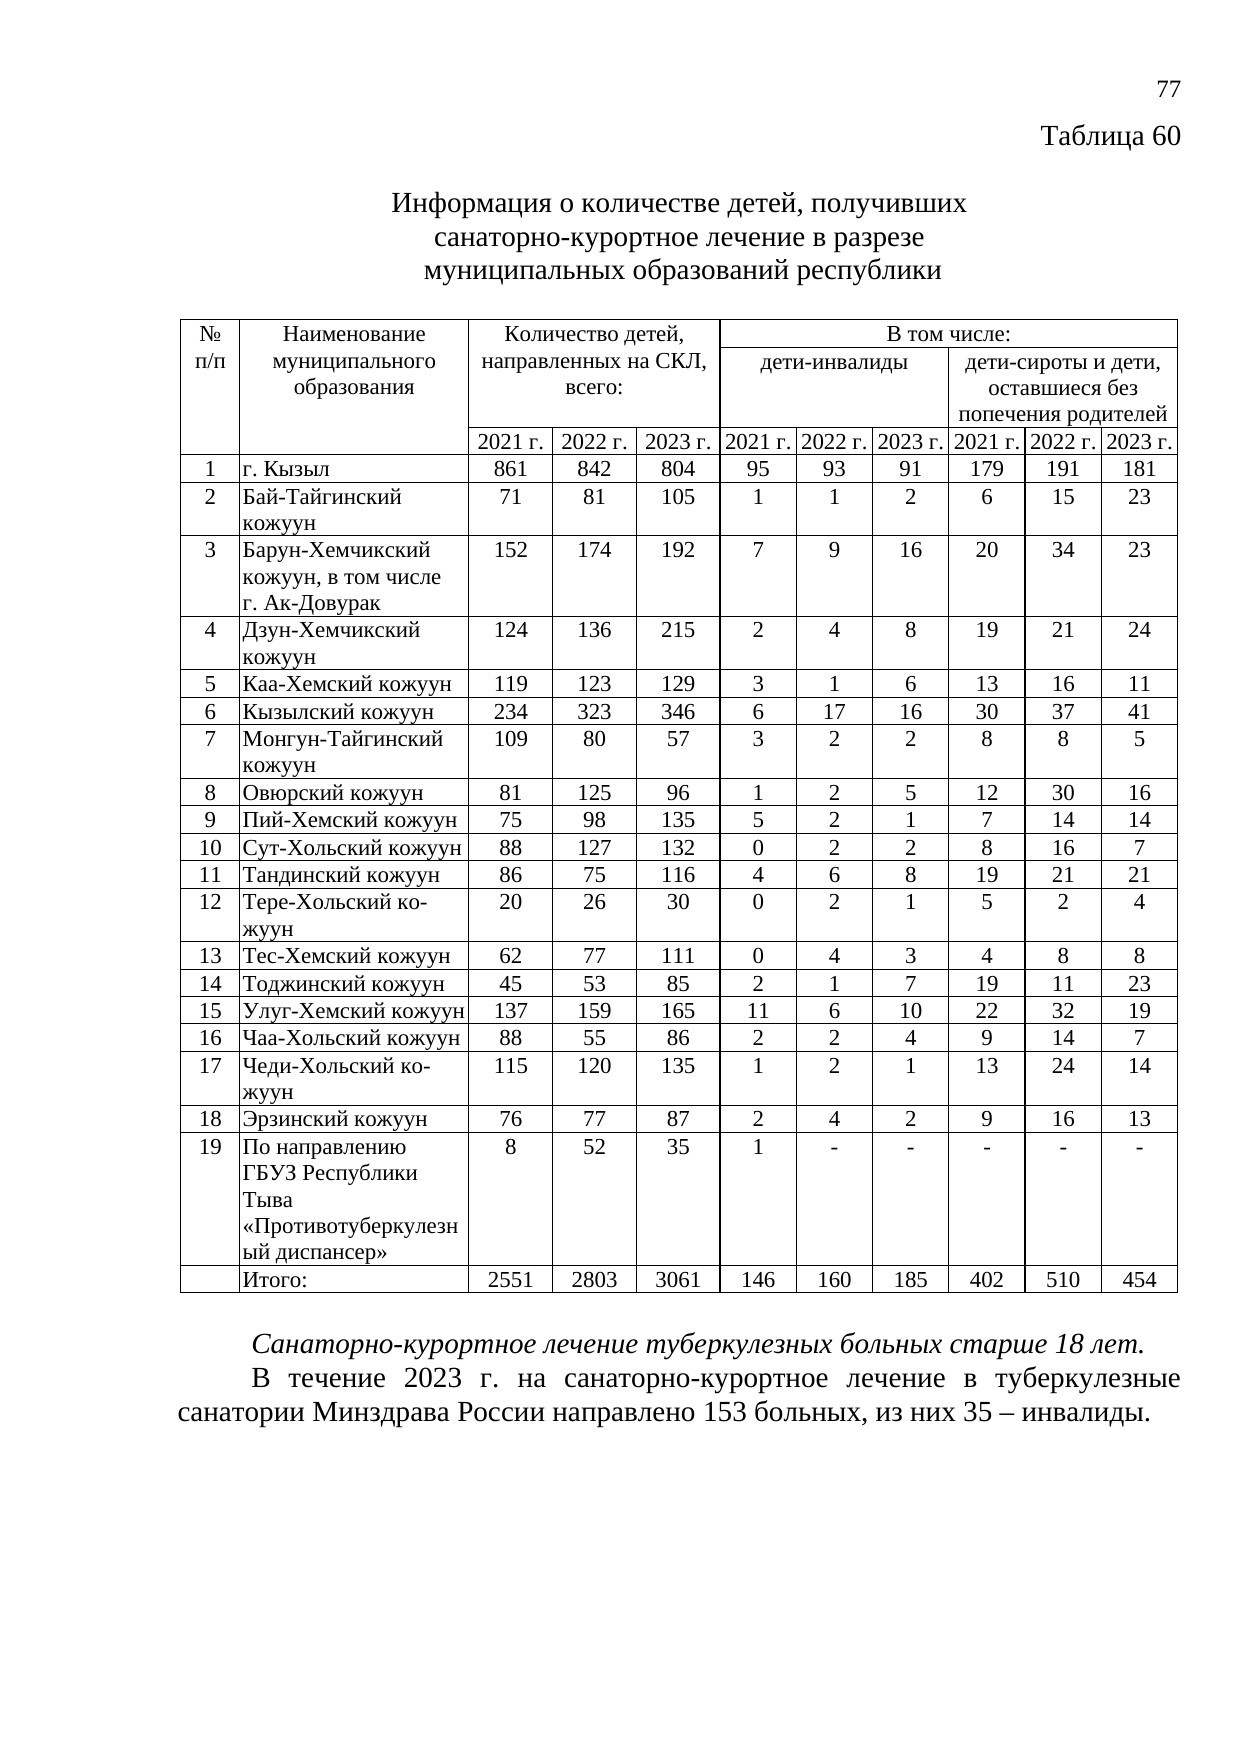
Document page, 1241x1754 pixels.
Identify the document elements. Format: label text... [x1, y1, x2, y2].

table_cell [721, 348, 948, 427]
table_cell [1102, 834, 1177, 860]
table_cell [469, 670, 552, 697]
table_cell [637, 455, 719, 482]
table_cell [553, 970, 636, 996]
text Информация о количестве детей, получивших [177, 185, 1181, 219]
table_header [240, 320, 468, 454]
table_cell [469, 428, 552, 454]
text санаторно-курортное лечение в разрезе [177, 219, 1181, 252]
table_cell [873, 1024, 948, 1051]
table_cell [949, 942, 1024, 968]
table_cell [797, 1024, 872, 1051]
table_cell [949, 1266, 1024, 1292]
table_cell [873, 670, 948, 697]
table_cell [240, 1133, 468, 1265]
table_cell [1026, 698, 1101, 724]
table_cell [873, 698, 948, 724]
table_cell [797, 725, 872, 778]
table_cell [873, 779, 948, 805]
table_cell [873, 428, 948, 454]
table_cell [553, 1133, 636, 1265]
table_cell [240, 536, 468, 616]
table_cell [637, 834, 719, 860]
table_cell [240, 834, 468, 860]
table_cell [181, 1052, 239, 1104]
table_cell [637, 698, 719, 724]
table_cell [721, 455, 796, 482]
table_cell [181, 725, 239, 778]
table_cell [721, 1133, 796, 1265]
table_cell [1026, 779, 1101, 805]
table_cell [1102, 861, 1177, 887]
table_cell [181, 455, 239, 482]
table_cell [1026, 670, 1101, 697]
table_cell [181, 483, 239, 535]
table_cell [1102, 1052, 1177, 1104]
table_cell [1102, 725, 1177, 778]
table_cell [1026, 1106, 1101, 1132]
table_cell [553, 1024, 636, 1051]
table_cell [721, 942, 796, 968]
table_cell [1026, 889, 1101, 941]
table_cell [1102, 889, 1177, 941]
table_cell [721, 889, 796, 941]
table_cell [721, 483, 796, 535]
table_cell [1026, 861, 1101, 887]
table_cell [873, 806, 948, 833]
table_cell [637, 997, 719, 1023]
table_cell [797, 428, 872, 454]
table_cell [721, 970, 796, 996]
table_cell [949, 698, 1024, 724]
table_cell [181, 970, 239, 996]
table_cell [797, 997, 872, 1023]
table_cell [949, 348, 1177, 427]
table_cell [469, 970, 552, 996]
text муниципальных образований республики [177, 252, 1181, 286]
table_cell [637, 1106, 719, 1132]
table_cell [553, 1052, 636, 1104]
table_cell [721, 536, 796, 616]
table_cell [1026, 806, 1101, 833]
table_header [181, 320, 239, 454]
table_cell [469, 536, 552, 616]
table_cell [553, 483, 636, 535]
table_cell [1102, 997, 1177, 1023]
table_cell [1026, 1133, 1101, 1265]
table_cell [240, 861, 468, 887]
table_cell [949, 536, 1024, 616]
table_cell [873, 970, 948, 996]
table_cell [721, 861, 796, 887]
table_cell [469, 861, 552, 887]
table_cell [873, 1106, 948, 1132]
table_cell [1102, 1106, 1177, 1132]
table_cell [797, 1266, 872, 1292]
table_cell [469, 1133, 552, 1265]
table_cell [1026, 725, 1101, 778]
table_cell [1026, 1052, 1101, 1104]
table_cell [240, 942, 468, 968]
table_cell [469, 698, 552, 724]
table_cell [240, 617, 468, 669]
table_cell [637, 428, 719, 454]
text Таблица 60 [177, 118, 1181, 152]
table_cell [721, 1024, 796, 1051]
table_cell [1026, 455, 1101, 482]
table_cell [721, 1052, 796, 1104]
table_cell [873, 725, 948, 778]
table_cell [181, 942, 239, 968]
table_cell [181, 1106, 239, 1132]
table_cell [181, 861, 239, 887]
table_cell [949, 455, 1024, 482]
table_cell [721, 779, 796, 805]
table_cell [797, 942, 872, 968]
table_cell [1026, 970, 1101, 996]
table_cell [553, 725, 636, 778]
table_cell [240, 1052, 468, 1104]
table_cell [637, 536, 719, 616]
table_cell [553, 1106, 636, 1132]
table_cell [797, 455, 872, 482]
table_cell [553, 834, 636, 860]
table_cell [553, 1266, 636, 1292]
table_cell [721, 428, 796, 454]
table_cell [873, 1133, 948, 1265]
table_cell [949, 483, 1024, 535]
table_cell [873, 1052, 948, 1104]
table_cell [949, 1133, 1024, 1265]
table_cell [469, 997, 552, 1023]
text Санаторно-курортное лечение туберкулезных больных старше 18 лет. [177, 1327, 1181, 1360]
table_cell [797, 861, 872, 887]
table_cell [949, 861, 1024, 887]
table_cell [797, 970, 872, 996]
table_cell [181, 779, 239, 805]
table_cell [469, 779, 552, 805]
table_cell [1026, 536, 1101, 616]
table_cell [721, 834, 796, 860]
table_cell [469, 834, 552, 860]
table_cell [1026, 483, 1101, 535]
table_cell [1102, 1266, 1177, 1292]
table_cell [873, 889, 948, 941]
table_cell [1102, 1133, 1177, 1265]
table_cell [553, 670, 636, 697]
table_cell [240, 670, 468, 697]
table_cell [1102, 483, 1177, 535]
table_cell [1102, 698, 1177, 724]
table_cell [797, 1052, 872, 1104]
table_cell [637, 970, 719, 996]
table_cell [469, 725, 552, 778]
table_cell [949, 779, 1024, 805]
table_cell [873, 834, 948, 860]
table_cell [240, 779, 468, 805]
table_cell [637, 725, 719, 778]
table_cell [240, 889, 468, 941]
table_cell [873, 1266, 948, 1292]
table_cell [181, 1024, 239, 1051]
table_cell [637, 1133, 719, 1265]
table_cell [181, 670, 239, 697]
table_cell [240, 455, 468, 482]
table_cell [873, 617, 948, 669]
text В течение 2023 г. на санаторно-курортное лечение в туберкулезные санатории Минздрава России направлено 153 больных, из них 35 – инвалиды. [177, 1360, 1181, 1427]
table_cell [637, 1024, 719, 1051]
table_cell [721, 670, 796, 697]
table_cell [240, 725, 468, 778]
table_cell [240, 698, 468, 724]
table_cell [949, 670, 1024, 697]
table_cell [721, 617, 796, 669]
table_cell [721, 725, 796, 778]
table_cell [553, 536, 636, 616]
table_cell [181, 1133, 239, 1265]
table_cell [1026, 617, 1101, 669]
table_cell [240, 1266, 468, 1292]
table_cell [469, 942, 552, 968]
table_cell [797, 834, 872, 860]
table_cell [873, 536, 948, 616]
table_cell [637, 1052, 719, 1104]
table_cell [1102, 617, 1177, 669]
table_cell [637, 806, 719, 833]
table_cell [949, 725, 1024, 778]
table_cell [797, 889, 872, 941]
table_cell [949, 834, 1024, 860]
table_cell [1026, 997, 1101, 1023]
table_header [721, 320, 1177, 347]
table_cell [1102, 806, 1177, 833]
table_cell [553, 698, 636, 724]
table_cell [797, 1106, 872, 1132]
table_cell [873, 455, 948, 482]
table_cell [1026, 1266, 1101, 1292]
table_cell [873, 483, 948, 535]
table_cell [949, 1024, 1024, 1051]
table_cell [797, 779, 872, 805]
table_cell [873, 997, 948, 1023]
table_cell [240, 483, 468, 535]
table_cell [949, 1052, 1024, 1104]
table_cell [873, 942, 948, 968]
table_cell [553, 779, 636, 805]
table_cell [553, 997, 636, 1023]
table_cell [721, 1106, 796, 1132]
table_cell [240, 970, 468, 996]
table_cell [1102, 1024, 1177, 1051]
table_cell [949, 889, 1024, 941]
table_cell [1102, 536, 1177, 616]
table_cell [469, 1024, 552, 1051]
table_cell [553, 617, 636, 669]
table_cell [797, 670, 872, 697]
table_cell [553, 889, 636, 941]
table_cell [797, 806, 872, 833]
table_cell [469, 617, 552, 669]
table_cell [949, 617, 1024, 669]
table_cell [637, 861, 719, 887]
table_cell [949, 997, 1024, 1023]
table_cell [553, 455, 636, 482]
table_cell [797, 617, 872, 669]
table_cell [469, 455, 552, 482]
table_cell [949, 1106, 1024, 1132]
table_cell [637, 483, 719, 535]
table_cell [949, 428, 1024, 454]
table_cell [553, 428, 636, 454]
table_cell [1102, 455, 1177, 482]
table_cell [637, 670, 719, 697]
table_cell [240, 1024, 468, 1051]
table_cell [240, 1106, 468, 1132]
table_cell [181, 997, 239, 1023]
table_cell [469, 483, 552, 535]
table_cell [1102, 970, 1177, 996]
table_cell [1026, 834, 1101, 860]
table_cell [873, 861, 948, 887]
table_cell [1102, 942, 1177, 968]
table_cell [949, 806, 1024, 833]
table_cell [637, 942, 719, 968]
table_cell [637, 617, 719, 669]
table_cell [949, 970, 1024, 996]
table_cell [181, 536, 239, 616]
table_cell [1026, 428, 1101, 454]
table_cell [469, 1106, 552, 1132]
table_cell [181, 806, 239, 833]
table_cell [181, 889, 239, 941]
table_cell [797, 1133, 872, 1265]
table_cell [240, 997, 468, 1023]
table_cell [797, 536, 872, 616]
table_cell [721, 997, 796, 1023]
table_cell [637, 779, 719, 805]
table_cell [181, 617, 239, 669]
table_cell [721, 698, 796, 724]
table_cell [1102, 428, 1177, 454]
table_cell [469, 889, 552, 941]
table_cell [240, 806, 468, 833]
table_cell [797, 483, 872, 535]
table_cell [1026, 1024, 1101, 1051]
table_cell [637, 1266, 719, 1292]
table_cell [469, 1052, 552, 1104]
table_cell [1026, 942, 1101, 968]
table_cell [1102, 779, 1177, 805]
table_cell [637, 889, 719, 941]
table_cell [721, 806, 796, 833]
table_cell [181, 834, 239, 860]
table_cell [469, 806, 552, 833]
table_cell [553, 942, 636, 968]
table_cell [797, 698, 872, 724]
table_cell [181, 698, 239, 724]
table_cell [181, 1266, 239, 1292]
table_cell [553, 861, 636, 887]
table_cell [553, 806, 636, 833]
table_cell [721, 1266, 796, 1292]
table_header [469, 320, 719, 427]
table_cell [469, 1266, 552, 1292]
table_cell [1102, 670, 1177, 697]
